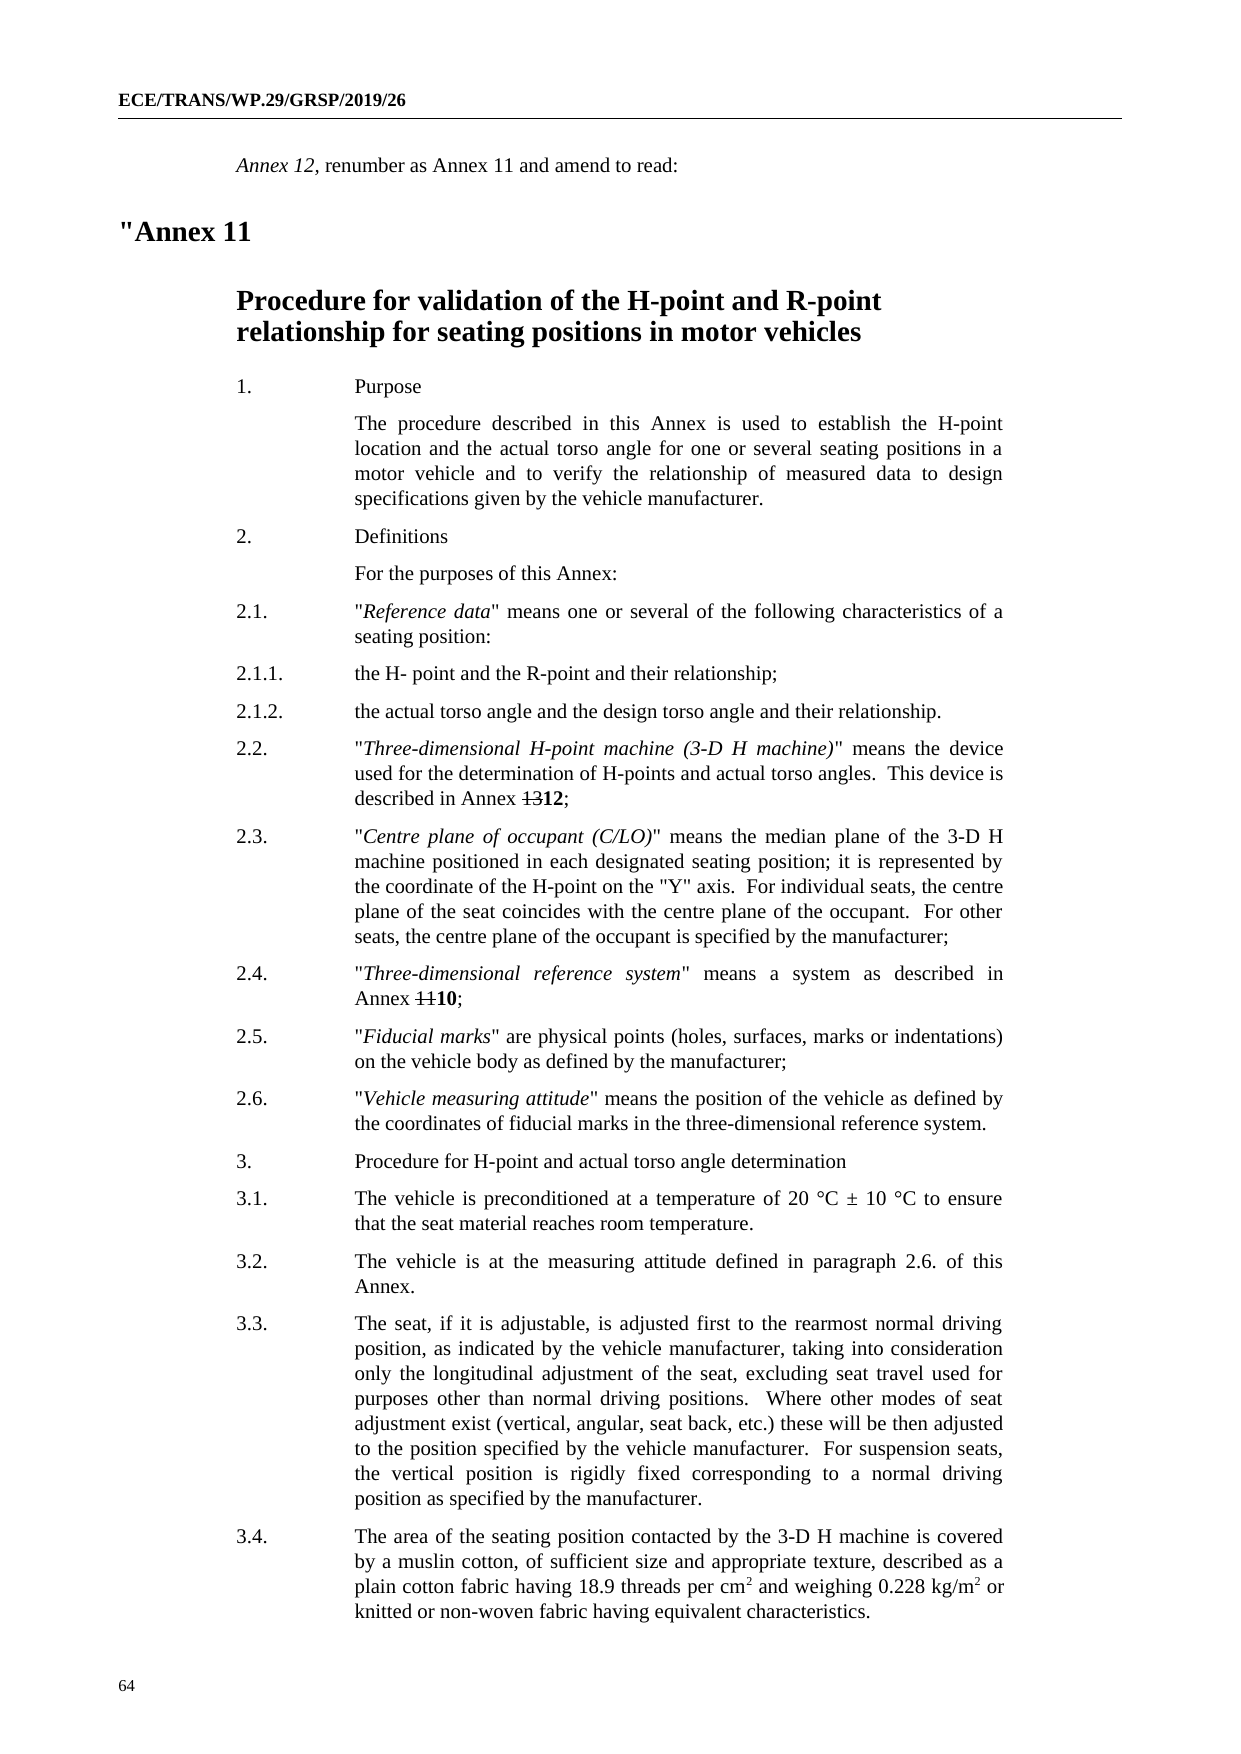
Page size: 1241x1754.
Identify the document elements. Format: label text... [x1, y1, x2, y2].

text For the purposes of this Annex: [236, 560, 1004, 585]
text 2.6. "Vehicle measuring attitude" means the position of the vehicle as defined by the coordinates of fiducial marks in the three-dimensional reference system. [236, 1085, 1004, 1135]
text "Annex 11 [118, 216, 1004, 248]
text The procedure described in this Annex is used to establish the H-point location and the actual torso angle for one or several seating positions in a motor vehicle and to verify the relationship of measured data to design specifications given by the vehicle manufacturer. [236, 410, 1004, 510]
text 3.3. The seat, if it is adjustable, is adjusted first to the rearmost normal driving position, as indicated by the vehicle manufacturer, taking into consideration only the longitudinal adjustment of the seat, excluding seat travel used for purposes other than normal driving positions. Where other modes of seat adjustment exist (vertical, angular, seat back, etc.) these will be then adjusted to the position specified by the vehicle manufacturer. For suspension seats, the vertical position is rigidly fixed corresponding to a normal driving position as specified by the manufacturer. [236, 1310, 1004, 1510]
text 3.2. The vehicle is at the measuring attitude defined in paragraph 2.6. of this Annex. [236, 1248, 1004, 1298]
text 2.4. "Three-dimensional reference system" means a system as described in Annex 1110; [236, 960, 1004, 1010]
text Annex 12, renumber as Annex 11 and amend to read: [118, 148, 1004, 179]
text 2.3. "Centre plane of occupant (C/LO)" means the median plane of the 3-D H machine positioned in each designated seating position; it is represented by the coordinate of the H-point on the "Y" axis. For individual seats, the centre plane of the seat coincides with the centre plane of the occupant. For other seats, the centre plane of the occupant is specified by the manufacturer; [236, 823, 1004, 948]
text 1. Purpose [236, 373, 1033, 398]
text 3.4. The area of the seating position contacted by the 3-D H machine is covered by a muslin cotton, of sufficient size and appropriate texture, described as a plain cotton fabric having 18.9 threads per cm2 and weighing 0.228 kg/m2 or knitted or non-woven fabric having equivalent characteristics. [236, 1523, 1004, 1623]
text 2. Definitions [236, 523, 1004, 548]
text Procedure for validation of the H-point and R-point relationship for seating positions in motor vehicles [118, 285, 1004, 348]
text 2.5. "Fiducial marks" are physical points (holes, surfaces, marks or indentations) on the vehicle body as defined by the manufacturer; [236, 1023, 1004, 1073]
text 3. Procedure for H-point and actual torso angle determination [236, 1148, 1004, 1173]
text 2.1. "Reference data" means one or several of the following characteristics of a seating position: [236, 598, 1004, 648]
text 2.2. "Three-dimensional H-point machine (3-D H machine)" means the device used for the determination of H-points and actual torso angles. This device is described in Annex 1312; [236, 735, 1004, 810]
text 3.1. The vehicle is preconditioned at a temperature of 20 °C ± 10 °C to ensure that the seat material reaches room temperature. [236, 1185, 1004, 1235]
text 2.1.1. the H- point and the R-point and their relationship; [236, 660, 1004, 685]
text 2.1.2. the actual torso angle and the design torso angle and their relationship. [236, 698, 1004, 723]
